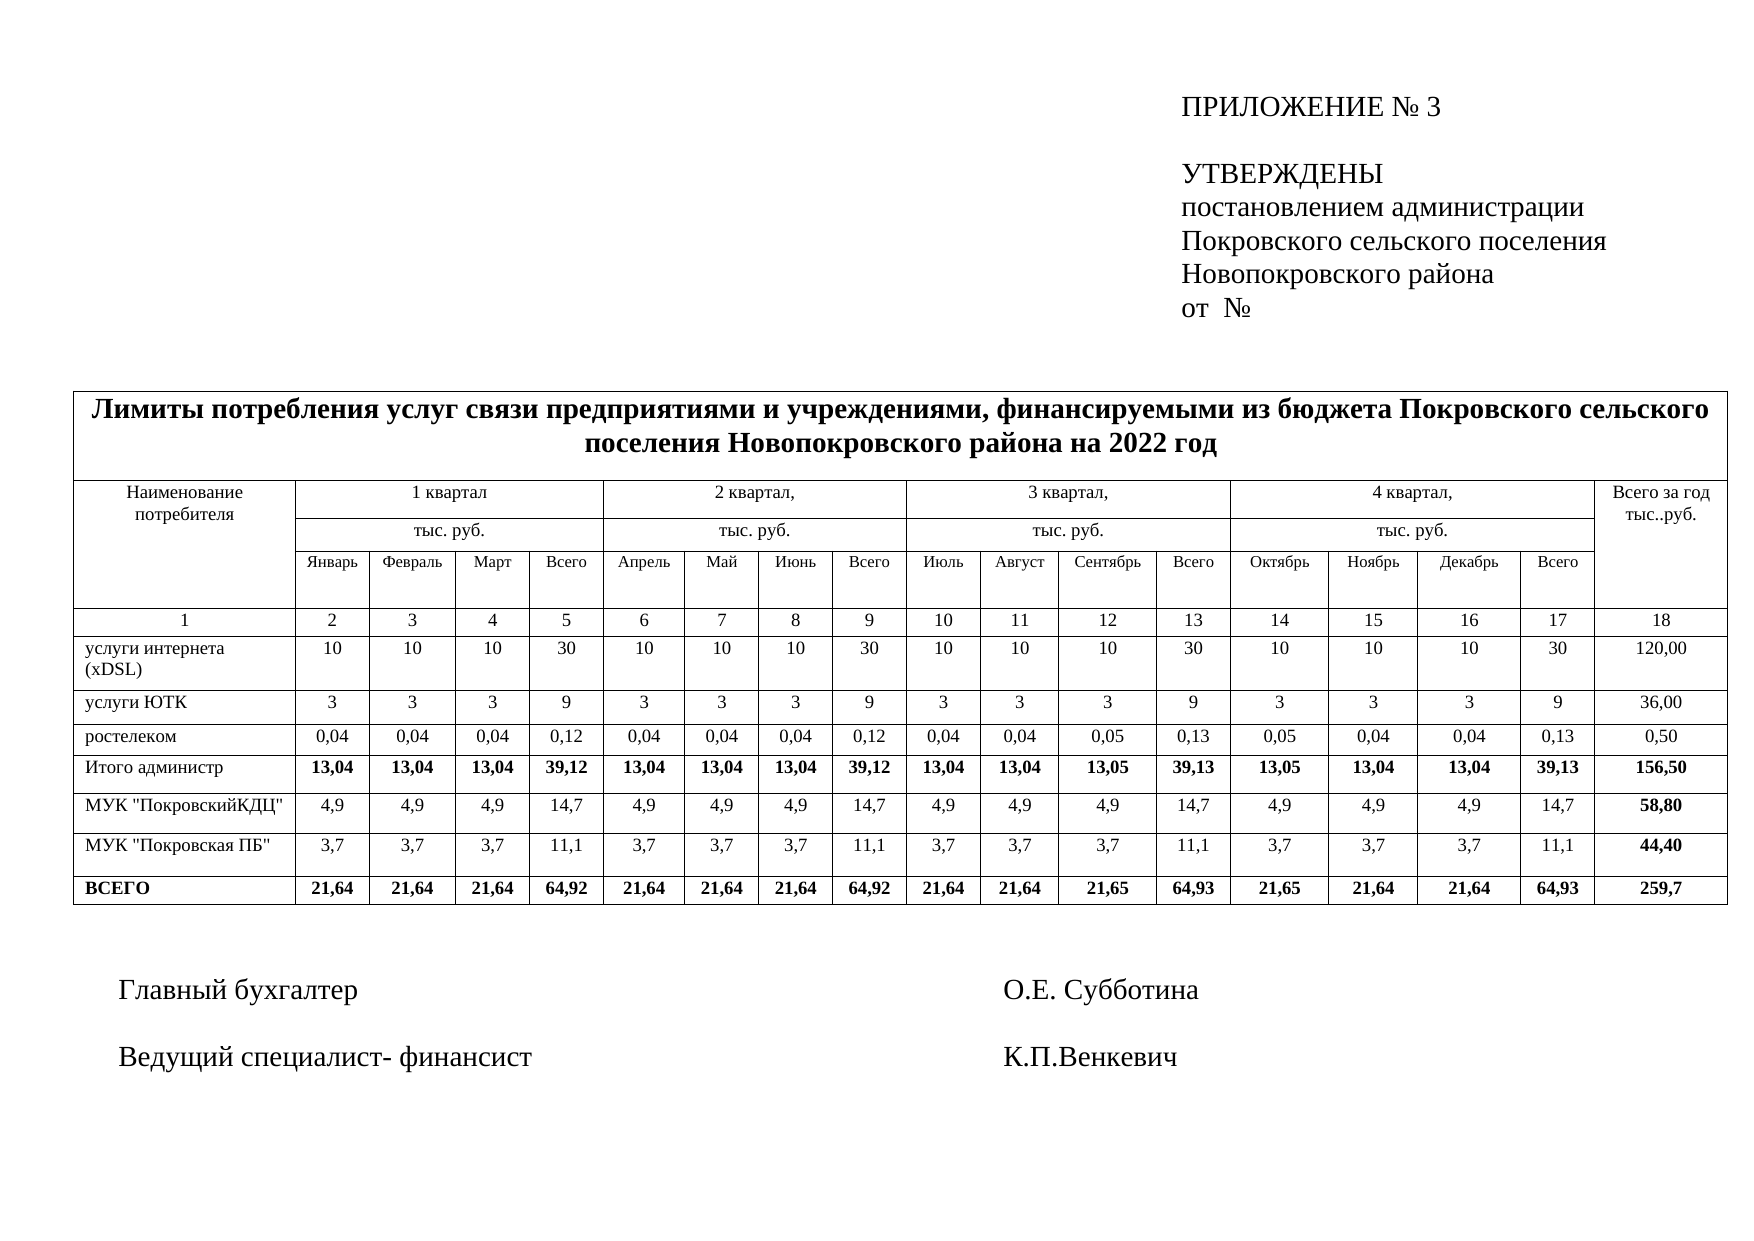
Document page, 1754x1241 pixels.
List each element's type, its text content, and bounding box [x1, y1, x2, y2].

table_cell 58,80 [1595, 794, 1727, 833]
table_cell 0,04 [907, 725, 980, 755]
table_cell 9 [833, 691, 906, 724]
table_cell 21,64 [685, 877, 758, 904]
table_cell 13 [1157, 609, 1230, 636]
table_cell Всего [530, 552, 603, 608]
table_cell 3,7 [685, 834, 758, 876]
table_cell 64,92 [530, 877, 603, 904]
table_cell Март [456, 552, 529, 608]
table_cell 3,7 [1059, 834, 1156, 876]
table_cell Всего [1157, 552, 1230, 608]
table_cell 14,7 [1157, 794, 1230, 833]
table_cell 9 [833, 609, 906, 636]
table_header Лимиты потребления услуг связи предприятиями и учреждениями, финансируемыми из бюджета Покровского сельского поселения Новопокровского района на 2022 год [74, 392, 1727, 480]
table_cell 21,64 [759, 877, 832, 904]
table_cell Всего за год тыс..руб. [1595, 481, 1727, 608]
table_cell 21,64 [456, 877, 529, 904]
table_cell 21,64 [1418, 877, 1520, 904]
table_cell 3 [1231, 691, 1328, 724]
table_cell 30 [530, 637, 603, 690]
table_cell 3,7 [604, 834, 684, 876]
table_cell Октябрь [1231, 552, 1328, 608]
table_cell 4,9 [759, 794, 832, 833]
table_cell 21,64 [296, 877, 369, 904]
table_cell 4,9 [456, 794, 529, 833]
table_cell 64,93 [1157, 877, 1230, 904]
table_cell 13,04 [296, 756, 369, 793]
table_cell 15 [1329, 609, 1417, 636]
table_cell 3,7 [296, 834, 369, 876]
table_cell Ноябрь [1329, 552, 1417, 608]
table_cell 30 [1157, 637, 1230, 690]
table_cell 3 [1329, 691, 1417, 724]
table_cell 0,05 [1231, 725, 1328, 755]
text от № [1181, 290, 1636, 323]
table_cell 10 [907, 609, 980, 636]
table_cell 4,9 [604, 794, 684, 833]
table_cell 14,7 [1521, 794, 1594, 833]
table_cell 4,9 [981, 794, 1058, 833]
text Покровского сельского поселения [1181, 223, 1636, 256]
table_cell тыс. руб. [296, 519, 603, 551]
table_cell 12 [1059, 609, 1156, 636]
table_cell Итого администр [74, 756, 295, 793]
table_cell 0,04 [1418, 725, 1520, 755]
table_cell 13,04 [456, 756, 529, 793]
table_cell 10 [296, 637, 369, 690]
table_cell 0,12 [833, 725, 906, 755]
table_cell 9 [1521, 691, 1594, 724]
table_cell Сентябрь [1059, 552, 1156, 608]
table_cell 10 [1418, 637, 1520, 690]
table_cell 3,7 [1329, 834, 1417, 876]
table_cell 10 [370, 637, 455, 690]
table_cell 0,04 [685, 725, 758, 755]
table_cell 11,1 [833, 834, 906, 876]
table_cell 3 [604, 691, 684, 724]
table_cell 0,04 [296, 725, 369, 755]
table_cell 13,04 [1329, 756, 1417, 793]
table_cell 4,9 [1059, 794, 1156, 833]
table_cell 13,04 [981, 756, 1058, 793]
table_cell 8 [759, 609, 832, 636]
table_cell 64,93 [1521, 877, 1594, 904]
table_cell Май [685, 552, 758, 608]
table_cell 16 [1418, 609, 1520, 636]
table_cell 21,64 [604, 877, 684, 904]
table_cell 3 [1059, 691, 1156, 724]
table_cell 3 [685, 691, 758, 724]
table_cell 30 [1521, 637, 1594, 690]
table_cell 13,04 [685, 756, 758, 793]
table_cell 3 [759, 691, 832, 724]
table_cell 14,7 [530, 794, 603, 833]
table_cell Февраль [370, 552, 455, 608]
table_cell 11 [981, 609, 1058, 636]
table_cell Июль [907, 552, 980, 608]
table_cell 30 [833, 637, 906, 690]
text Главный бухгалтер О.Е. Субботина [118, 972, 1636, 1006]
table_cell 0,12 [530, 725, 603, 755]
table_cell 3 [907, 691, 980, 724]
table_cell 13,04 [604, 756, 684, 793]
table_cell ВСЕГО [74, 877, 295, 904]
table_cell Всего [833, 552, 906, 608]
table_cell Всего [1521, 552, 1594, 608]
table_cell 3 [370, 609, 455, 636]
table_cell 3 [370, 691, 455, 724]
table_cell 0,04 [1329, 725, 1417, 755]
table_cell 0,50 [1595, 725, 1727, 755]
table_cell 3,7 [907, 834, 980, 876]
table_cell МУК "ПокровскийКДЦ" [74, 794, 295, 833]
table_cell 39,12 [833, 756, 906, 793]
table_cell Наименование потребителя [74, 481, 295, 608]
table_cell 3,7 [1418, 834, 1520, 876]
table_cell 9 [1157, 691, 1230, 724]
table_cell 14 [1231, 609, 1328, 636]
table_cell 3 квартал, [907, 481, 1230, 518]
table_cell 10 [685, 637, 758, 690]
table_cell 13,04 [907, 756, 980, 793]
table_cell 9 [530, 691, 603, 724]
table_cell 10 [1059, 637, 1156, 690]
table_cell 5 [530, 609, 603, 636]
table_cell 259,7 [1595, 877, 1727, 904]
table_cell 64,92 [833, 877, 906, 904]
table_cell 10 [1231, 637, 1328, 690]
table_cell МУК "Покровская ПБ" [74, 834, 295, 876]
table_cell услуги ЮТК [74, 691, 295, 724]
table_cell 3,7 [981, 834, 1058, 876]
table_cell тыс. руб. [1231, 519, 1594, 551]
text УТВЕРЖДЕНЫ [1181, 156, 1636, 189]
table_cell 4,9 [907, 794, 980, 833]
table_cell 0,04 [370, 725, 455, 755]
table_cell 13,04 [370, 756, 455, 793]
table_cell 4,9 [370, 794, 455, 833]
table_cell 2 [296, 609, 369, 636]
table_cell 10 [759, 637, 832, 690]
table_cell 39,13 [1157, 756, 1230, 793]
table_cell 39,13 [1521, 756, 1594, 793]
table_cell 1 квартал [296, 481, 603, 518]
table_cell 2 квартал, [604, 481, 906, 518]
table_cell 36,00 [1595, 691, 1727, 724]
table_cell 21,64 [907, 877, 980, 904]
table_cell 21,65 [1231, 877, 1328, 904]
table_cell 13,05 [1231, 756, 1328, 793]
table_cell 4,9 [1231, 794, 1328, 833]
table_cell 0,04 [604, 725, 684, 755]
table_cell Январь [296, 552, 369, 608]
table_cell 13,04 [759, 756, 832, 793]
table_cell 1 [74, 609, 295, 636]
table_cell 0,13 [1521, 725, 1594, 755]
table_cell 11,1 [1521, 834, 1594, 876]
table_cell 3,7 [1231, 834, 1328, 876]
table_cell 4,9 [296, 794, 369, 833]
table_cell 21,64 [370, 877, 455, 904]
text ПРИЛОЖЕНИЕ № 3 [118, 89, 1636, 122]
table_cell 0,04 [981, 725, 1058, 755]
table_cell 3 [456, 691, 529, 724]
table_cell 10 [907, 637, 980, 690]
table_cell 0,05 [1059, 725, 1156, 755]
table_cell 0,13 [1157, 725, 1230, 755]
table_cell 0,04 [456, 725, 529, 755]
table_cell 21,64 [1329, 877, 1417, 904]
table_cell 4,9 [1418, 794, 1520, 833]
text Ведущий специалист- финансист К.П.Венкевич [118, 1039, 1636, 1073]
table_cell 21,65 [1059, 877, 1156, 904]
table_cell 3,7 [759, 834, 832, 876]
table_cell 13,04 [1418, 756, 1520, 793]
table_cell 6 [604, 609, 684, 636]
table_cell Август [981, 552, 1058, 608]
table_cell 11,1 [530, 834, 603, 876]
table_cell 10 [1329, 637, 1417, 690]
table_cell 3,7 [370, 834, 455, 876]
table_cell 3 [1418, 691, 1520, 724]
table_cell 156,50 [1595, 756, 1727, 793]
text постановлением администрации [1181, 189, 1636, 223]
table_cell 4 [456, 609, 529, 636]
text Новопокровского района [1181, 256, 1636, 290]
table_cell 11,1 [1157, 834, 1230, 876]
table_cell 21,64 [981, 877, 1058, 904]
table_cell 4,9 [685, 794, 758, 833]
table_cell 3,7 [456, 834, 529, 876]
table_cell 3 [981, 691, 1058, 724]
table_cell 7 [685, 609, 758, 636]
table_cell тыс. руб. [604, 519, 906, 551]
table_cell ростелеком [74, 725, 295, 755]
table_cell 10 [456, 637, 529, 690]
table_cell Апрель [604, 552, 684, 608]
table_cell 39,12 [530, 756, 603, 793]
table_cell Июнь [759, 552, 832, 608]
table_cell 44,40 [1595, 834, 1727, 876]
table_cell 18 [1595, 609, 1727, 636]
table_cell тыс. руб. [907, 519, 1230, 551]
table_cell 14,7 [833, 794, 906, 833]
table_cell 4 квартал, [1231, 481, 1594, 518]
table_cell 0,04 [759, 725, 832, 755]
table_cell Декабрь [1418, 552, 1520, 608]
table_cell 4,9 [1329, 794, 1417, 833]
table_cell 13,05 [1059, 756, 1156, 793]
table_cell 10 [981, 637, 1058, 690]
table_cell 3 [296, 691, 369, 724]
table_cell 120,00 [1595, 637, 1727, 690]
table_cell 17 [1521, 609, 1594, 636]
table_cell 10 [604, 637, 684, 690]
table_cell услуги интернета (xDSL) [74, 637, 295, 690]
